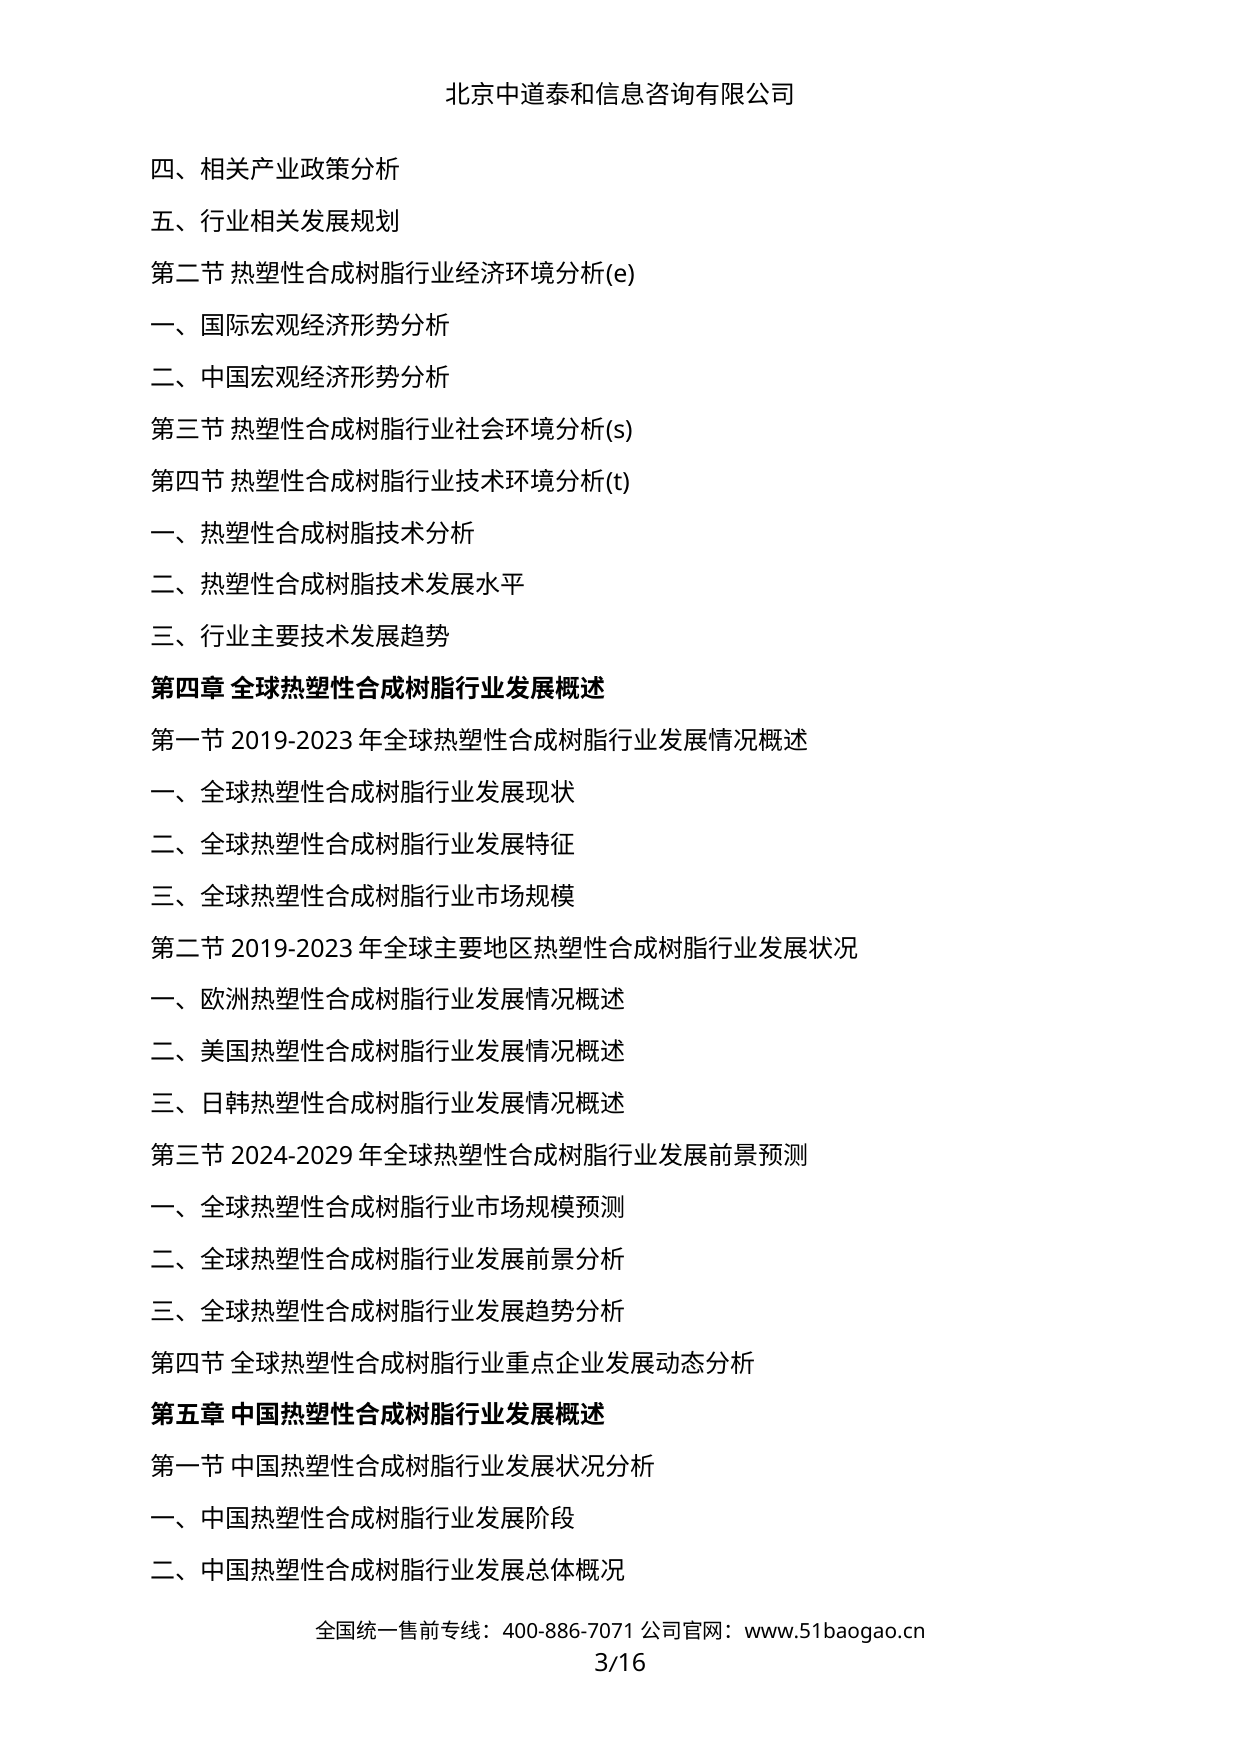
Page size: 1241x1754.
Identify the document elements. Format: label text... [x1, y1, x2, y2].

text 一、国际宏观经济形势分析 [150, 306, 1090, 342]
text 第二节 热塑性合成树脂行业经济环境分析(e) [150, 254, 1090, 290]
text 三、行业主要技术发展趋势 [150, 617, 1090, 653]
text 第四节 全球热塑性合成树脂行业重点企业发展动态分析 [150, 1343, 1090, 1379]
text 二、中国宏观经济形势分析 [150, 357, 1090, 394]
text 三、日韩热塑性合成树脂行业发展情况概述 [150, 1084, 1090, 1120]
text 三、全球热塑性合成树脂行业市场规模 [150, 876, 1090, 912]
text 第四节 热塑性合成树脂行业技术环境分析(t) [150, 461, 1090, 497]
text 第三节 热塑性合成树脂行业社会环境分析(s) [150, 409, 1090, 446]
text 一、中国热塑性合成树脂行业发展阶段 [150, 1499, 1090, 1535]
text 一、欧洲热塑性合成树脂行业发展情况概述 [150, 980, 1090, 1016]
text 二、全球热塑性合成树脂行业发展特征 [150, 824, 1090, 861]
text 第四章 全球热塑性合成树脂行业发展概述 [150, 669, 1090, 705]
text 第一节 中国热塑性合成树脂行业发展状况分析 [150, 1447, 1090, 1483]
text 二、中国热塑性合成树脂行业发展总体概况 [150, 1551, 1090, 1587]
text 二、美国热塑性合成树脂行业发展情况概述 [150, 1032, 1090, 1068]
text 第五章 中国热塑性合成树脂行业发展概述 [150, 1395, 1090, 1431]
text 一、热塑性合成树脂技术分析 [150, 513, 1090, 549]
text 第三节 2024-2029年全球热塑性合成树脂行业发展前景预测 [150, 1136, 1090, 1172]
text 第二节 2019-2023年全球主要地区热塑性合成树脂行业发展状况 [150, 928, 1090, 964]
text 三、全球热塑性合成树脂行业发展趋势分析 [150, 1291, 1090, 1327]
text 二、全球热塑性合成树脂行业发展前景分析 [150, 1239, 1090, 1276]
text 一、全球热塑性合成树脂行业发展现状 [150, 772, 1090, 809]
text 第一节 2019-2023年全球热塑性合成树脂行业发展情况概述 [150, 721, 1090, 757]
text 四、相关产业政策分析 [150, 150, 1090, 186]
text 二、热塑性合成树脂技术发展水平 [150, 565, 1090, 601]
text 一、全球热塑性合成树脂行业市场规模预测 [150, 1187, 1090, 1224]
text 五、行业相关发展规划 [150, 202, 1090, 238]
